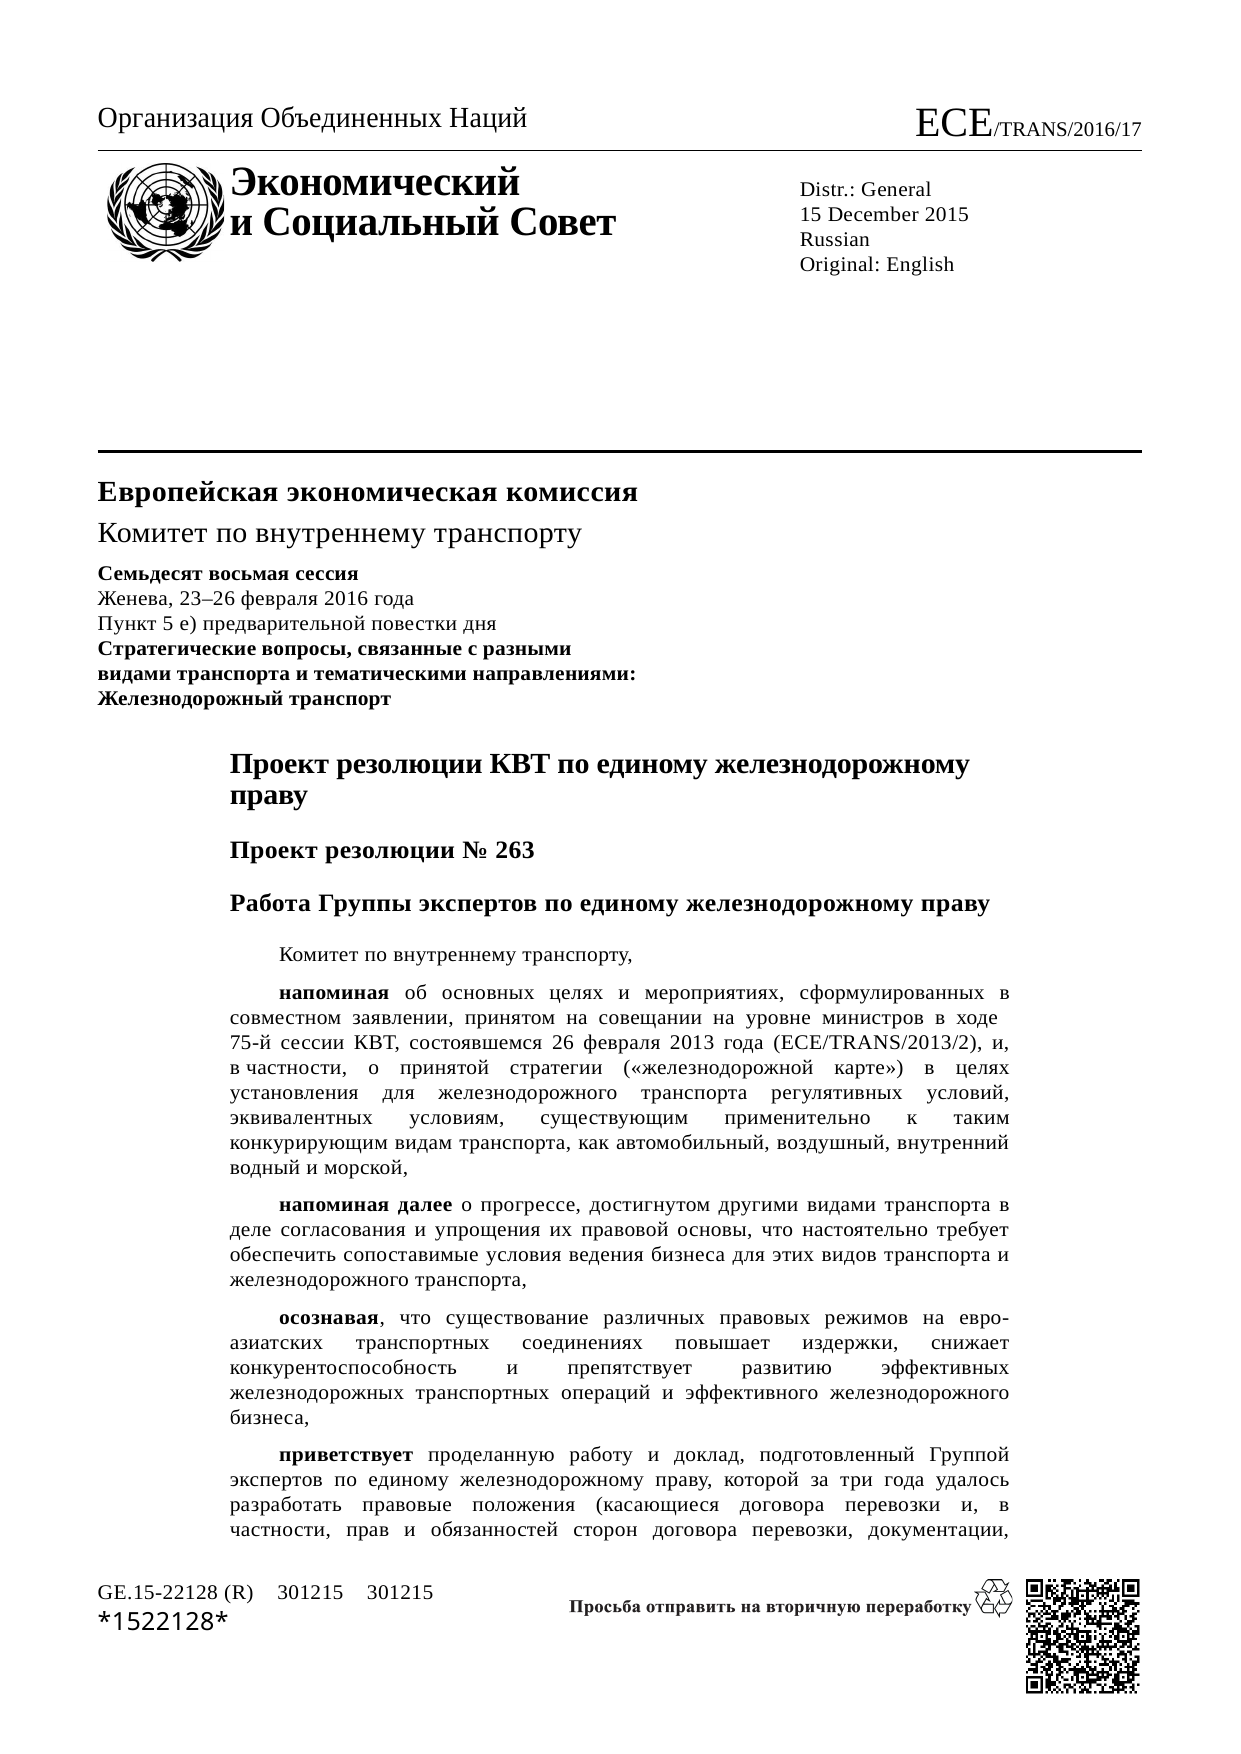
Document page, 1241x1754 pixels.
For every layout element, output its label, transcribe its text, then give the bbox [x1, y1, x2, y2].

text Железнодорожный транспорт [97, 686, 1143, 711]
text осознавая, что существование различных правовых режимов на евро-азиатских транспортных соединениях повышает издержки, снижает конкурентоспособность и препятствует развитию эффективных железнодорожных транспортных операций и эффективного железнодорожного бизнеса, [229, 1304, 1011, 1429]
picture [569, 1579, 1013, 1618]
text Проект резолюции КВТ по единому железнодорожному праву [97, 748, 1011, 811]
text Стратегические вопросы, связанные с разными видами транспорта и тематическими направлениями: [97, 636, 1143, 686]
text Семьдесят восьмая сессия [97, 561, 1143, 586]
text Европейская экономическая комиссия [97, 479, 1143, 507]
text Работа Группы экспертов по единому железнодорожному праву [97, 889, 1011, 917]
text Пункт 5 е) предварительной повестки дня [97, 611, 1143, 636]
text Проект резолюции № 263 [97, 836, 1011, 864]
picture [107, 163, 225, 262]
text напоминая далее о прогрессе, достигнутом другими видами транспорта в деле согласования и упрощения их правовой основы, что настоятельно требует обеспечить сопоставимые условия ведения бизнеса для этих видов транспорта и железнодорожного транспорта, [229, 1192, 1011, 1292]
text Комитет по внутреннему транспорту [97, 520, 1143, 548]
text Комитет по внутреннему транспорту, [229, 942, 1011, 967]
text Женева, 23–26 февраля 2016 года [97, 586, 1143, 611]
picture [1026, 1579, 1140, 1694]
text напоминая об основных целях и мероприятиях, сформулированных в совместном заявлении, принятом на совещании на уровне министров в ходе 75-й сессии КВТ, состоявшемся 26 февраля 2013 года (ECE/TRANS/2013/2), и, в частности, о принятой стратегии («железнодорожной карте») в целях установления для железнодорожного транспорта регулятивных условий, эквивалентных условиям, существующим применительно к таким конкурирующим видам транспорта, как автомобильный, воздушный, внутренний водный и морской, [229, 979, 1011, 1179]
